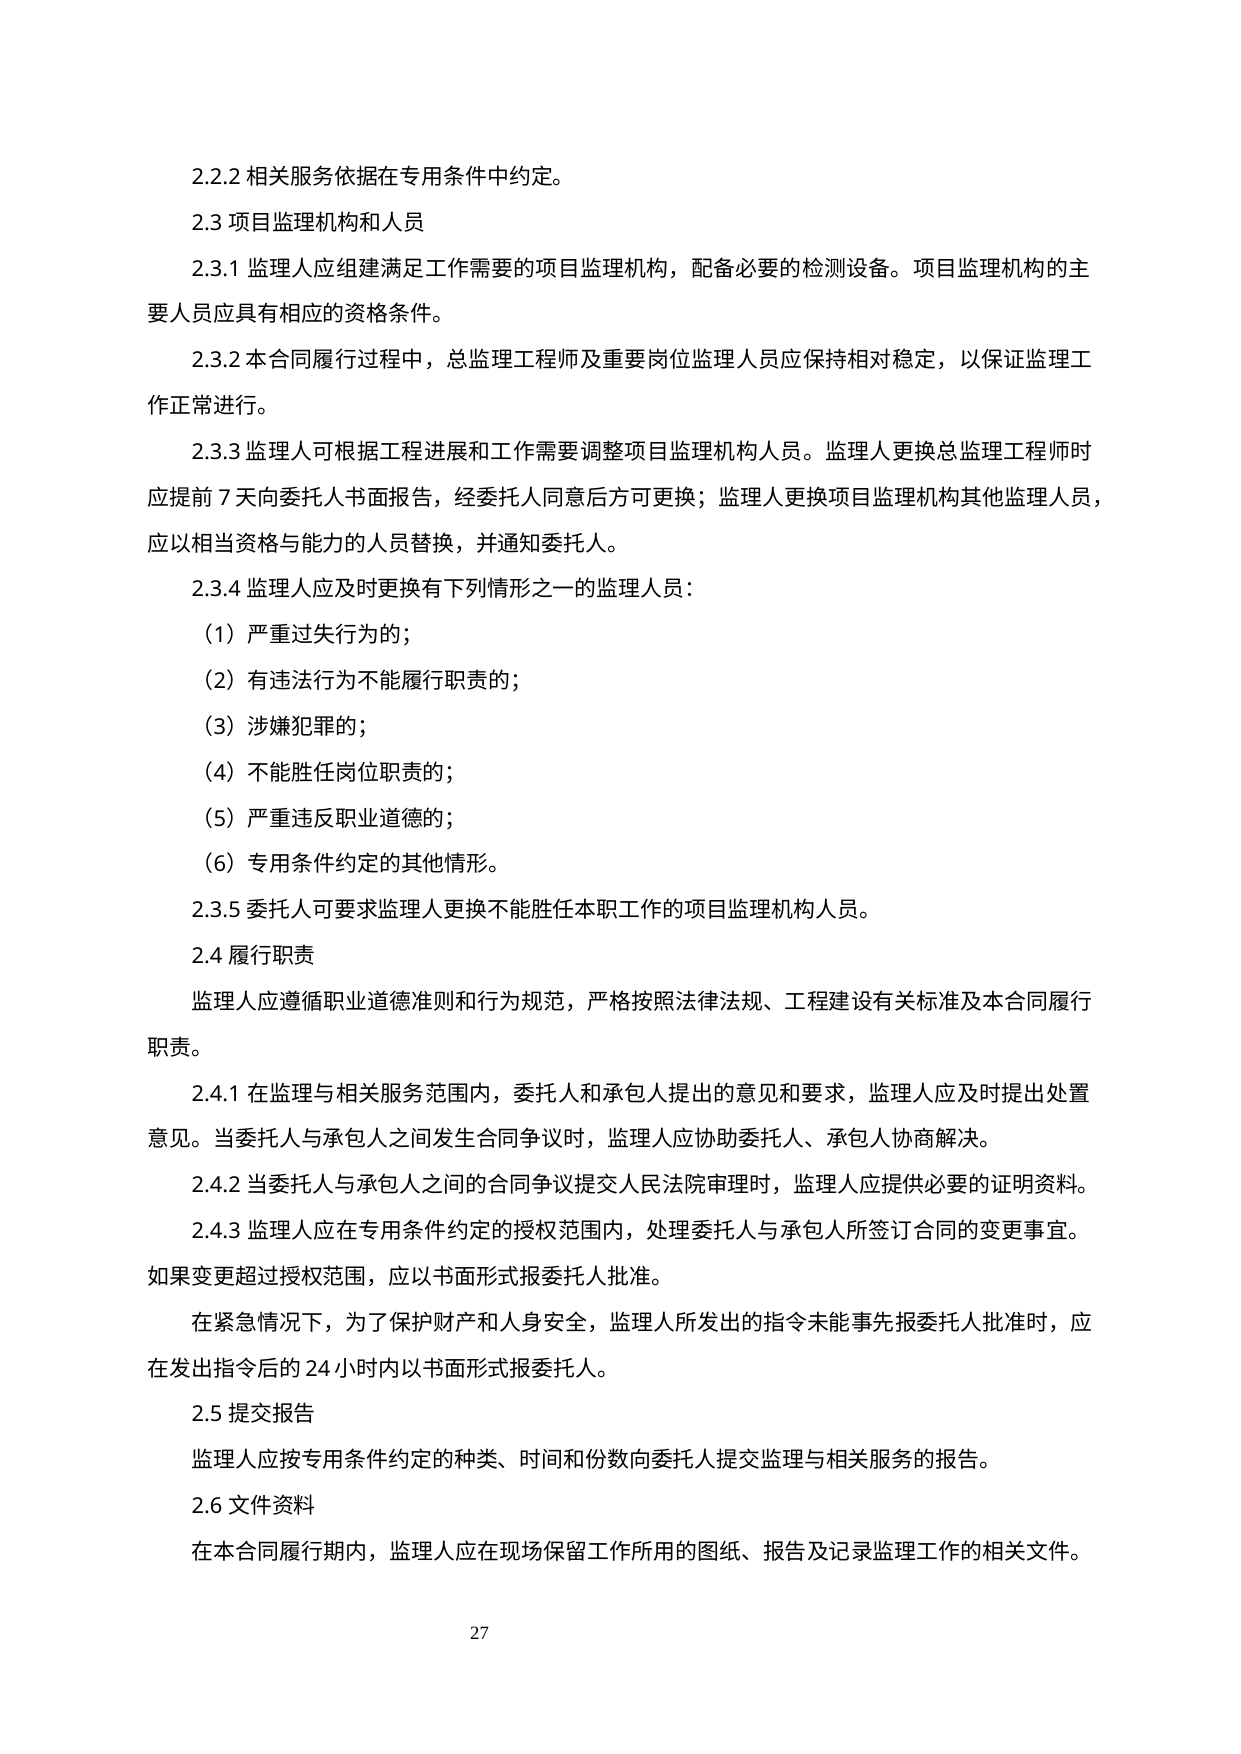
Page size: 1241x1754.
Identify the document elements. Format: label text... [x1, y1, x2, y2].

text 2.5 提交报告 [148, 1385, 1092, 1431]
text （2）有违法行为不能履行职责的； [148, 652, 1092, 698]
text 2.3 项目监理机构和人员 [148, 193, 1092, 239]
text （6）专用条件约定的其他情形。 [148, 835, 1092, 881]
text 2.3.2本合同履行过程中，总监理工程师及重要岗位监理人员应保持相对稳定，以保证监理工作正常进行。 [148, 331, 1092, 423]
text （1）严重过失行为的； [148, 606, 1092, 652]
text 2.3.1 监理人应组建满足工作需要的项目监理机构，配备必要的检测设备。项目监理机构的主要人员应具有相应的资格条件。 [148, 239, 1092, 331]
text （5）严重违反职业道德的； [148, 789, 1092, 835]
text 监理人应遵循职业道德准则和行为规范，严格按照法律法规、工程建设有关标准及本合同履行职责。 [148, 973, 1092, 1064]
text 2.2.2 相关服务依据在专用条件中约定。 [148, 148, 1092, 193]
text 2.6 文件资料 [148, 1477, 1092, 1523]
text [148, 1523, 1092, 1568]
text 2.4.3 监理人应在专用条件约定的授权范围内，处理委托人与承包人所签订合同的变更事宜。如果变更超过授权范围，应以书面形式报委托人批准。 [148, 1202, 1092, 1293]
text 监理人应按专用条件约定的种类、时间和份数向委托人提交监理与相关服务的报告。 [148, 1431, 1092, 1477]
text 2.4 履行职责 [148, 927, 1092, 973]
text 在紧急情况下，为了保护财产和人身安全，监理人所发出的指令未能事先报委托人批准时，应在发出指令后的24小时内以书面形式报委托人。 [148, 1293, 1092, 1385]
text 2.4.2 当委托人与承包人之间的合同争议提交人民法院审理时，监理人应提供必要的证明资料。 [148, 1156, 1092, 1202]
text （3）涉嫌犯罪的； [148, 698, 1092, 743]
text 2.3.5 委托人可要求监理人更换不能胜任本职工作的项目监理机构人员。 [148, 881, 1092, 927]
text 2.3.3监理人可根据工程进展和工作需要调整项目监理机构人员。监理人更换总监理工程师时，应提前7天向委托人书面报告，经委托人同意后方可更换；监理人更换项目监理机构其他监理人员，应以相当资格与能力的人员替换，并通知委托人。 [148, 423, 1092, 560]
text 2.3.4 监理人应及时更换有下列情形之一的监理人员： [148, 560, 1092, 606]
text （4）不能胜任岗位职责的； [148, 743, 1092, 789]
text 2.4.1 在监理与相关服务范围内，委托人和承包人提出的意见和要求，监理人应及时提出处置意见。当委托人与承包人之间发生合同争议时，监理人应协助委托人、承包人协商解决。 [148, 1064, 1092, 1156]
